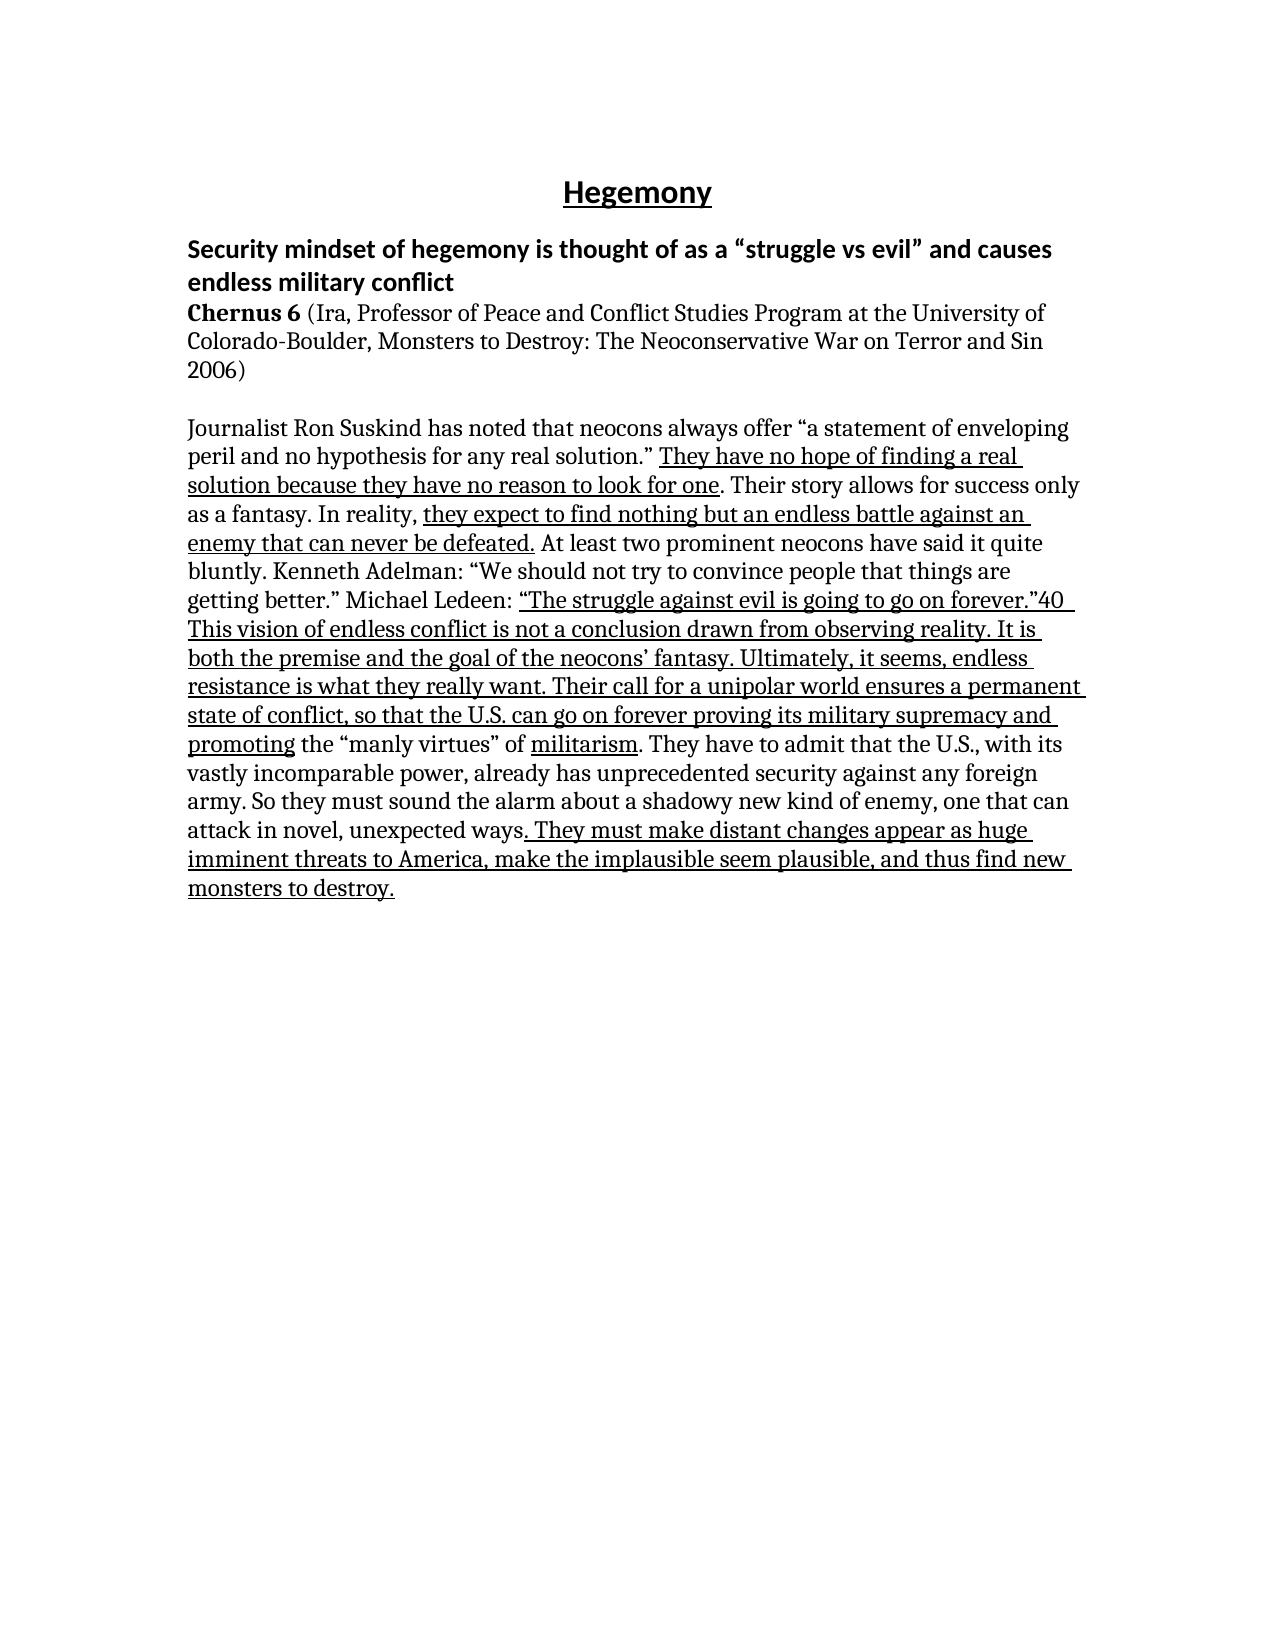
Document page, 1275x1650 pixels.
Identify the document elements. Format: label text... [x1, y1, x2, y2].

text Chernus 6 (Ira, Professor of Peace and Conflict Studies Program at the University of Colorado-Boulder, Monsters to Destroy: The Neoconservative War on Terror and Sin 2006) [187, 298, 1087, 385]
subtitle Hegemony [187, 171, 1087, 212]
text Journalist Ron Suskind has noted that neocons always offer “a statement of enveloping peril and no hypothesis for any real solution.” They have no hope of finding a real solution because they have no reason to look for one. Their story allows for success only as a fantasy. In reality, they expect to find nothing but an endless battle against an enemy that can never be defeated. At least two prominent neocons have said it quite bluntly. Kenneth Adelman: “We should not try to convince people that things are getting better.” Michael Ledeen: “The struggle against evil is going to go on forever.”40 This vision of endless conflict is not a conclusion drawn from observing reality. It is both the premise and the goal of the neocons’ fantasy. Ultimately, it seems, endless resistance is what they really want. Their call for a unipolar world ensures a permanent state of conflict, so that the U.S. can go on forever proving its military supremacy and promoting the “manly virtues” of militarism. They have to admit that the U.S., with its vastly incomparable power, already has unprecedented security against any foreign army. So they must sound the alarm about a shadowy new kind of enemy, one that can attack in novel, unexpected ways. They must make distant changes appear as huge imminent threats to America, make the implausible seem plausible, and thus find new monsters to destroy. [187, 413, 1087, 902]
subtitle Security mindset of hegemony is thought of as a “struggle vs evil” and causes endless military conflict [187, 232, 1087, 298]
